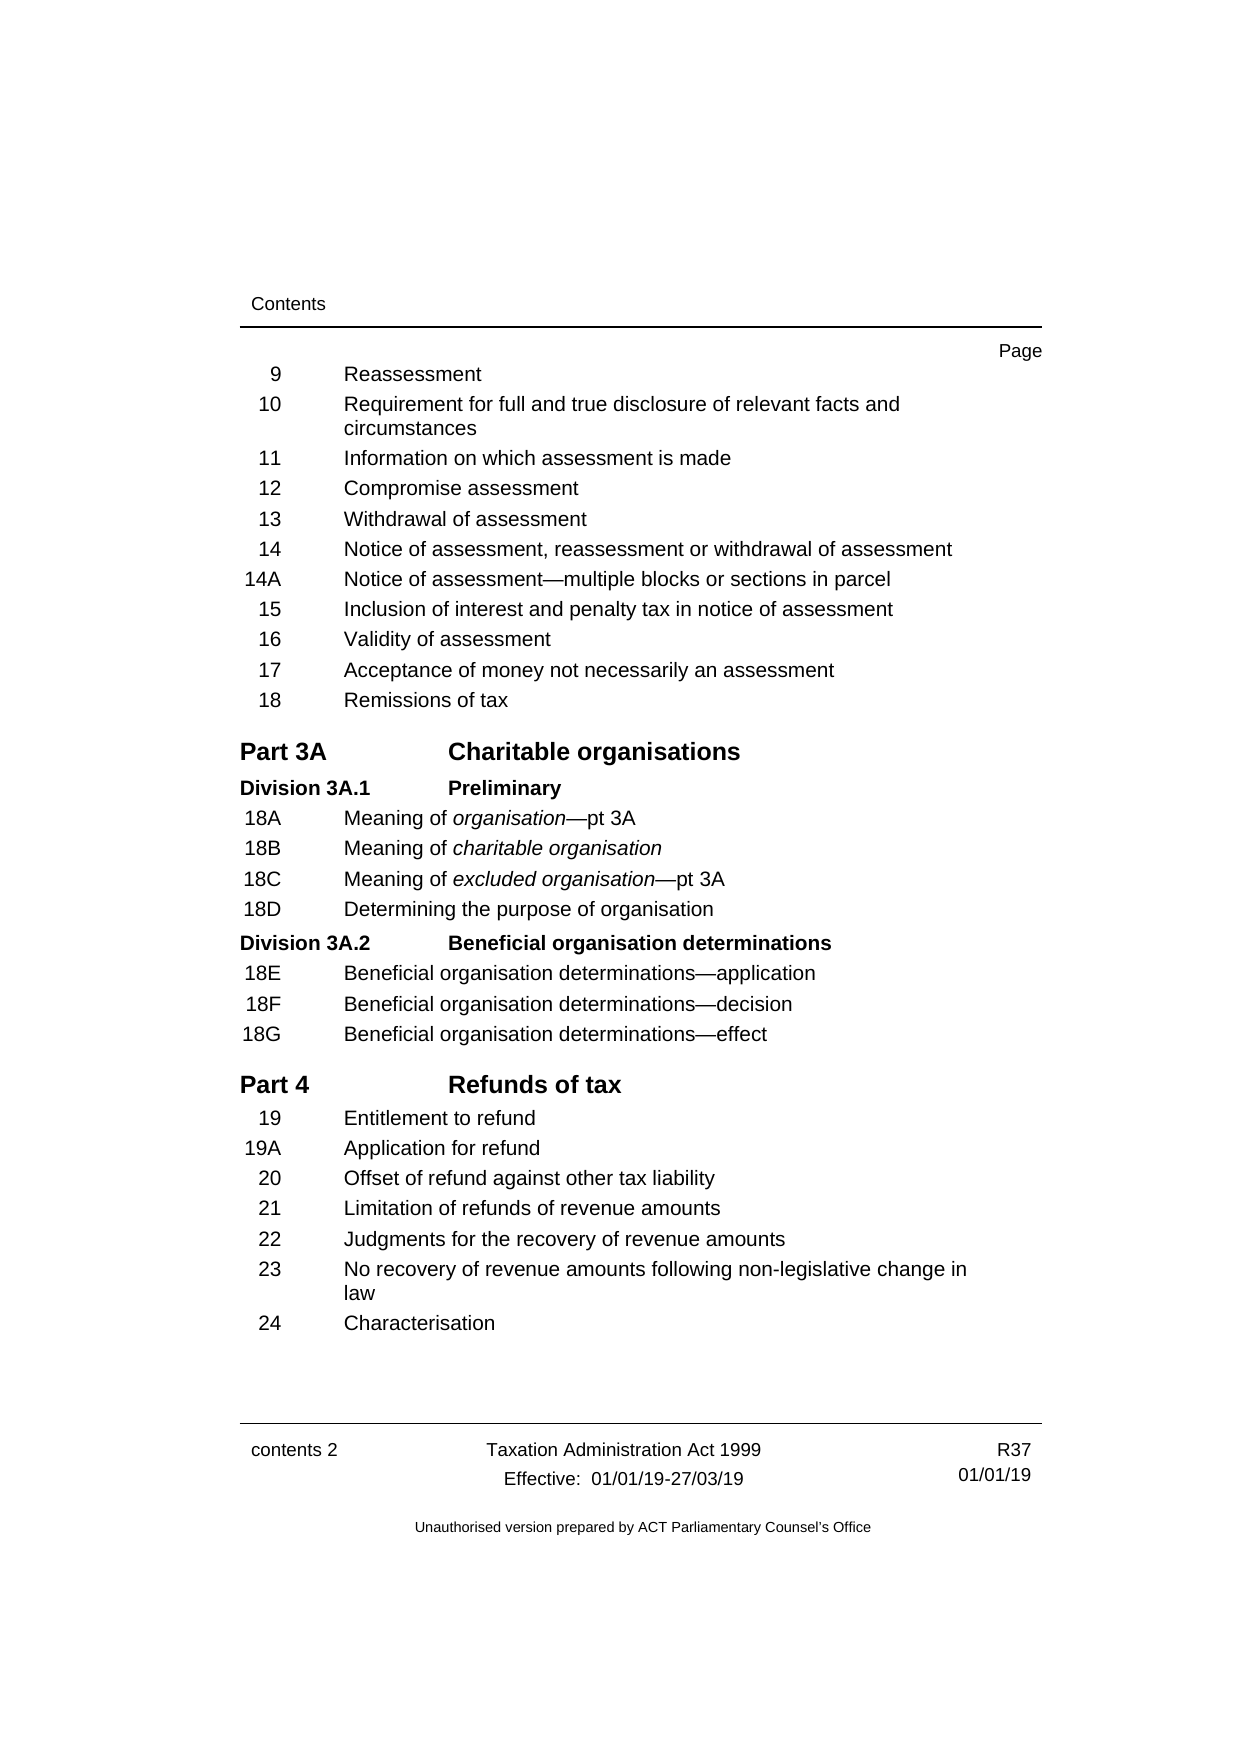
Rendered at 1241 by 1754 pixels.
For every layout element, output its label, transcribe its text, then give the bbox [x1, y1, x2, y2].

text 18G Beneficial organisation determinations—effect 17 [239, 1022, 996, 1046]
text 10 Requirement for full and true disclosure of relevant facts and circumstances 10 [239, 392, 996, 440]
text 9 Reassessment 9 [239, 362, 996, 386]
text 18D Determining the purpose of organisation 16 [239, 897, 996, 921]
text 13 Withdrawal of assessment 11 [239, 506, 996, 530]
text 17 Acceptance of money not necessarily an assessment 13 [239, 657, 996, 681]
text 22 Judgments for the recovery of revenue amounts 20 [239, 1226, 996, 1250]
text Division 3A.2 Beneficial organisation determinations 16 [239, 931, 996, 955]
text 19 Entitlement to refund 19 [239, 1106, 996, 1129]
text 18B Meaning of charitable organisation 14 [239, 836, 996, 860]
text 16 Validity of assessment 12 [239, 627, 996, 651]
text 11 Information on which assessment is made 10 [239, 446, 996, 470]
text 21 Limitation of refunds of revenue amounts 20 [239, 1196, 996, 1220]
text 18E Beneficial organisation determinations—application 16 [239, 961, 996, 985]
text 20 Offset of refund against other tax liability 19 [239, 1166, 996, 1190]
text 18 Remissions of tax 13 [239, 688, 996, 712]
text 12 Compromise assessment 11 [239, 476, 996, 500]
text 18A Meaning of organisation—pt 3A 14 [239, 806, 996, 830]
text 14A Notice of assessment—multiple blocks or sections in parcel 12 [239, 567, 996, 591]
text 18F Beneficial organisation determinations—decision 16 [239, 991, 996, 1015]
text 24 Characterisation 22 [239, 1311, 996, 1335]
text 15 Inclusion of interest and penalty tax in notice of assessment 12 [239, 597, 996, 621]
text 19A Application for refund 19 [239, 1136, 996, 1160]
text 14 Notice of assessment, reassessment or withdrawal of assessment 11 [239, 537, 996, 561]
text 18C Meaning of excluded organisation—pt 3A 14 [239, 866, 996, 890]
text Part 4 Refunds of tax 19 [239, 1071, 996, 1099]
text 23 No recovery of revenue amounts following non-legislative change in law 21 [239, 1257, 996, 1304]
text Division 3A.1 Preliminary 14 [239, 776, 996, 800]
text Part 3A Charitable organisations 14 [239, 737, 996, 765]
